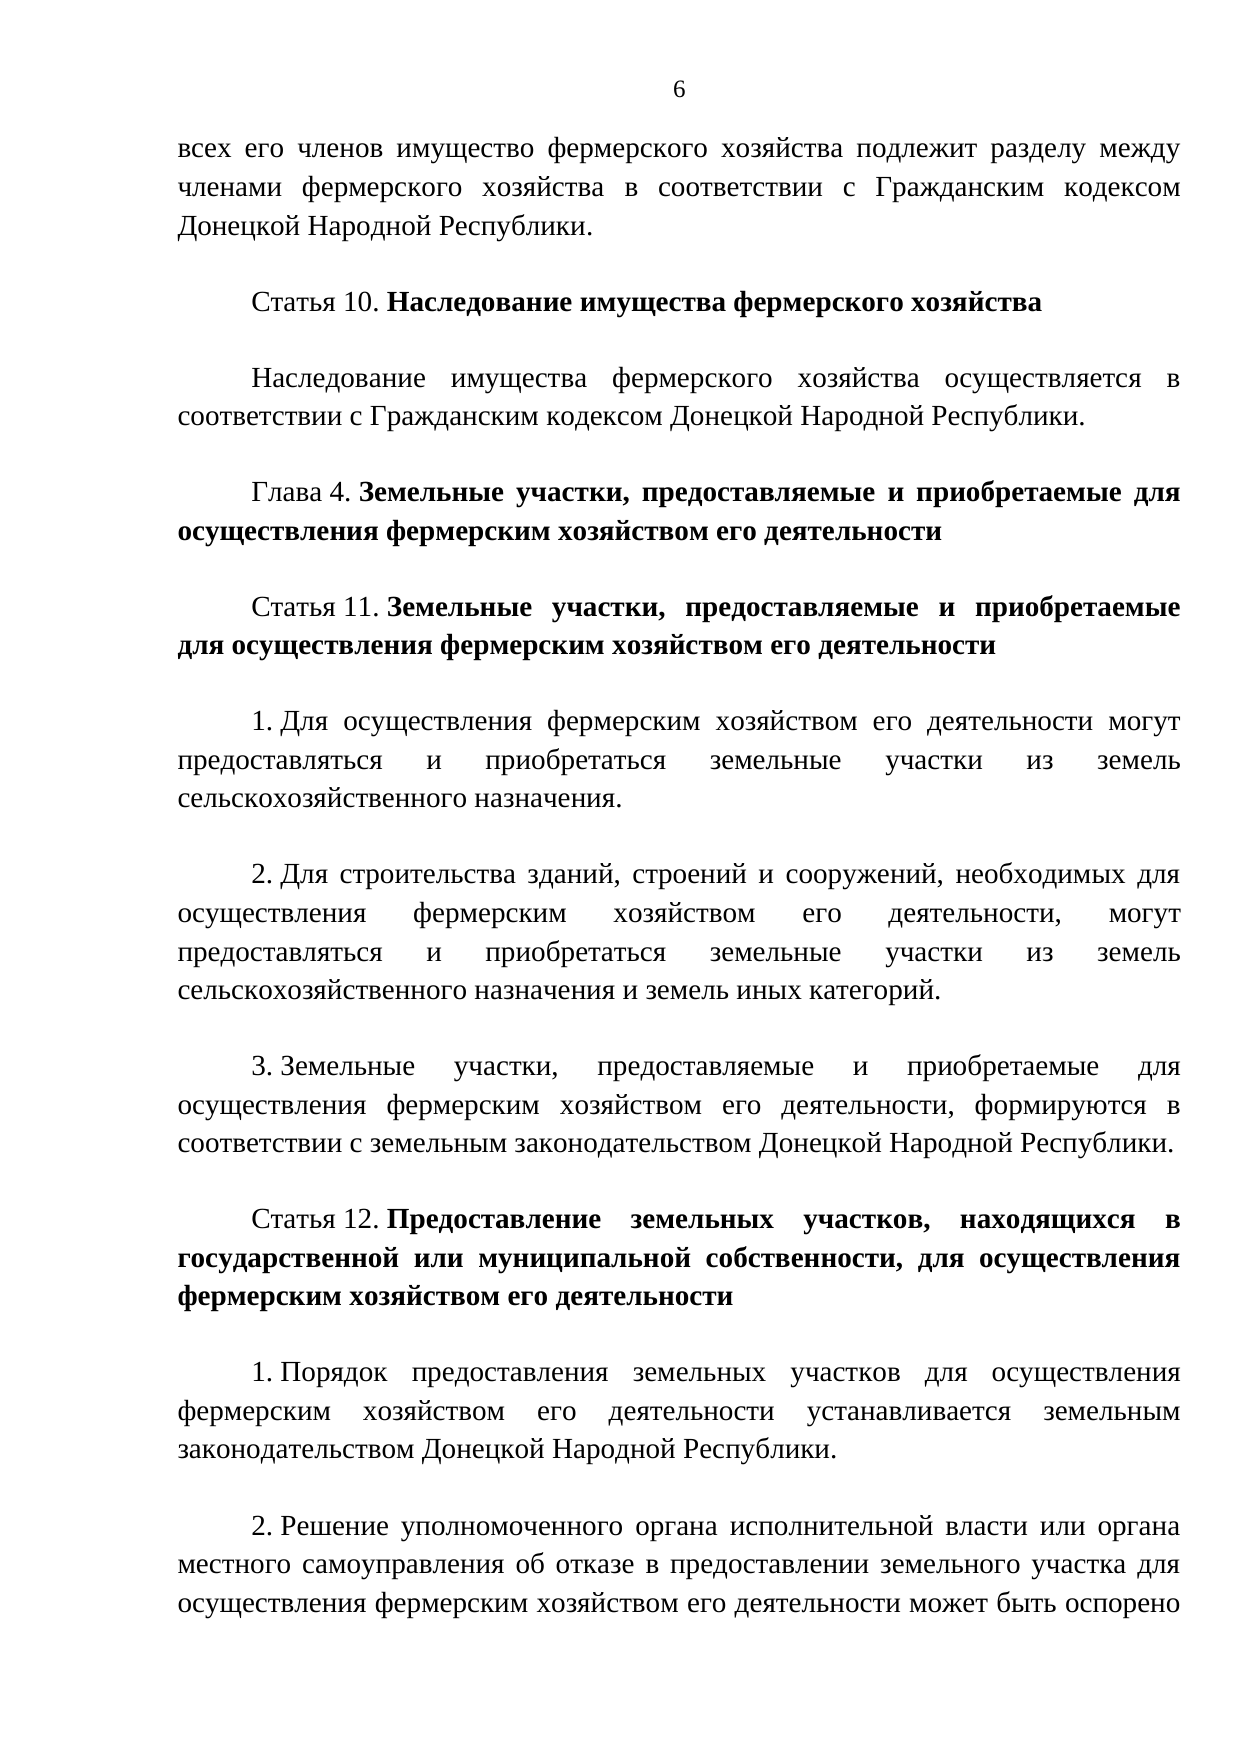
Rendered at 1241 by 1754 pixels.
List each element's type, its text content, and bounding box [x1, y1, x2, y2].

text 1. Для осуществления фермерским хозяйством его деятельности могут предоставляться и приобретаться земельные участки из земель сельскохозяйственного назначения. [177, 703, 1181, 814]
text 1. Порядок предоставления земельных участков для осуществления фермерским хозяйством его деятельности устанавливается земельным законодательством Донецкой Народной Республики. [177, 1354, 1181, 1465]
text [177, 131, 1181, 241]
title Статья 11. Земельные участки, предоставляемые и приобретаемые для осуществления фермерским хозяйством его деятельности [177, 589, 1181, 661]
text 3. Земельные участки, предоставляемые и приобретаемые для осуществления фермерским хозяйством его деятельности, формируются в соответствии с земельным законодательством Донецкой Народной Республики. [177, 1048, 1181, 1159]
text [177, 1508, 1181, 1618]
title Статья 10. Наследование имущества фермерского хозяйства [177, 284, 1181, 317]
text 2. Для строительства зданий, строений и сооружений, необходимых для осуществления фермерским хозяйством его деятельности, могут предоставляться и приобретаться земельные участки из земель сельскохозяйственного назначения и земель иных категорий. [177, 857, 1181, 1006]
title Статья 12. Предоставление земельных участков, находящихся в государственной или муниципальной собственности, для осуществления фермерским хозяйством его деятельности [177, 1201, 1181, 1312]
text Наследование имущества фермерского хозяйства осуществляется в соответствии с Гражданским кодексом Донецкой Народной Республики. [177, 360, 1181, 432]
title Глава 4. Земельные участки, предоставляемые и приобретаемые для осуществления фермерским хозяйством его деятельности [177, 474, 1181, 546]
